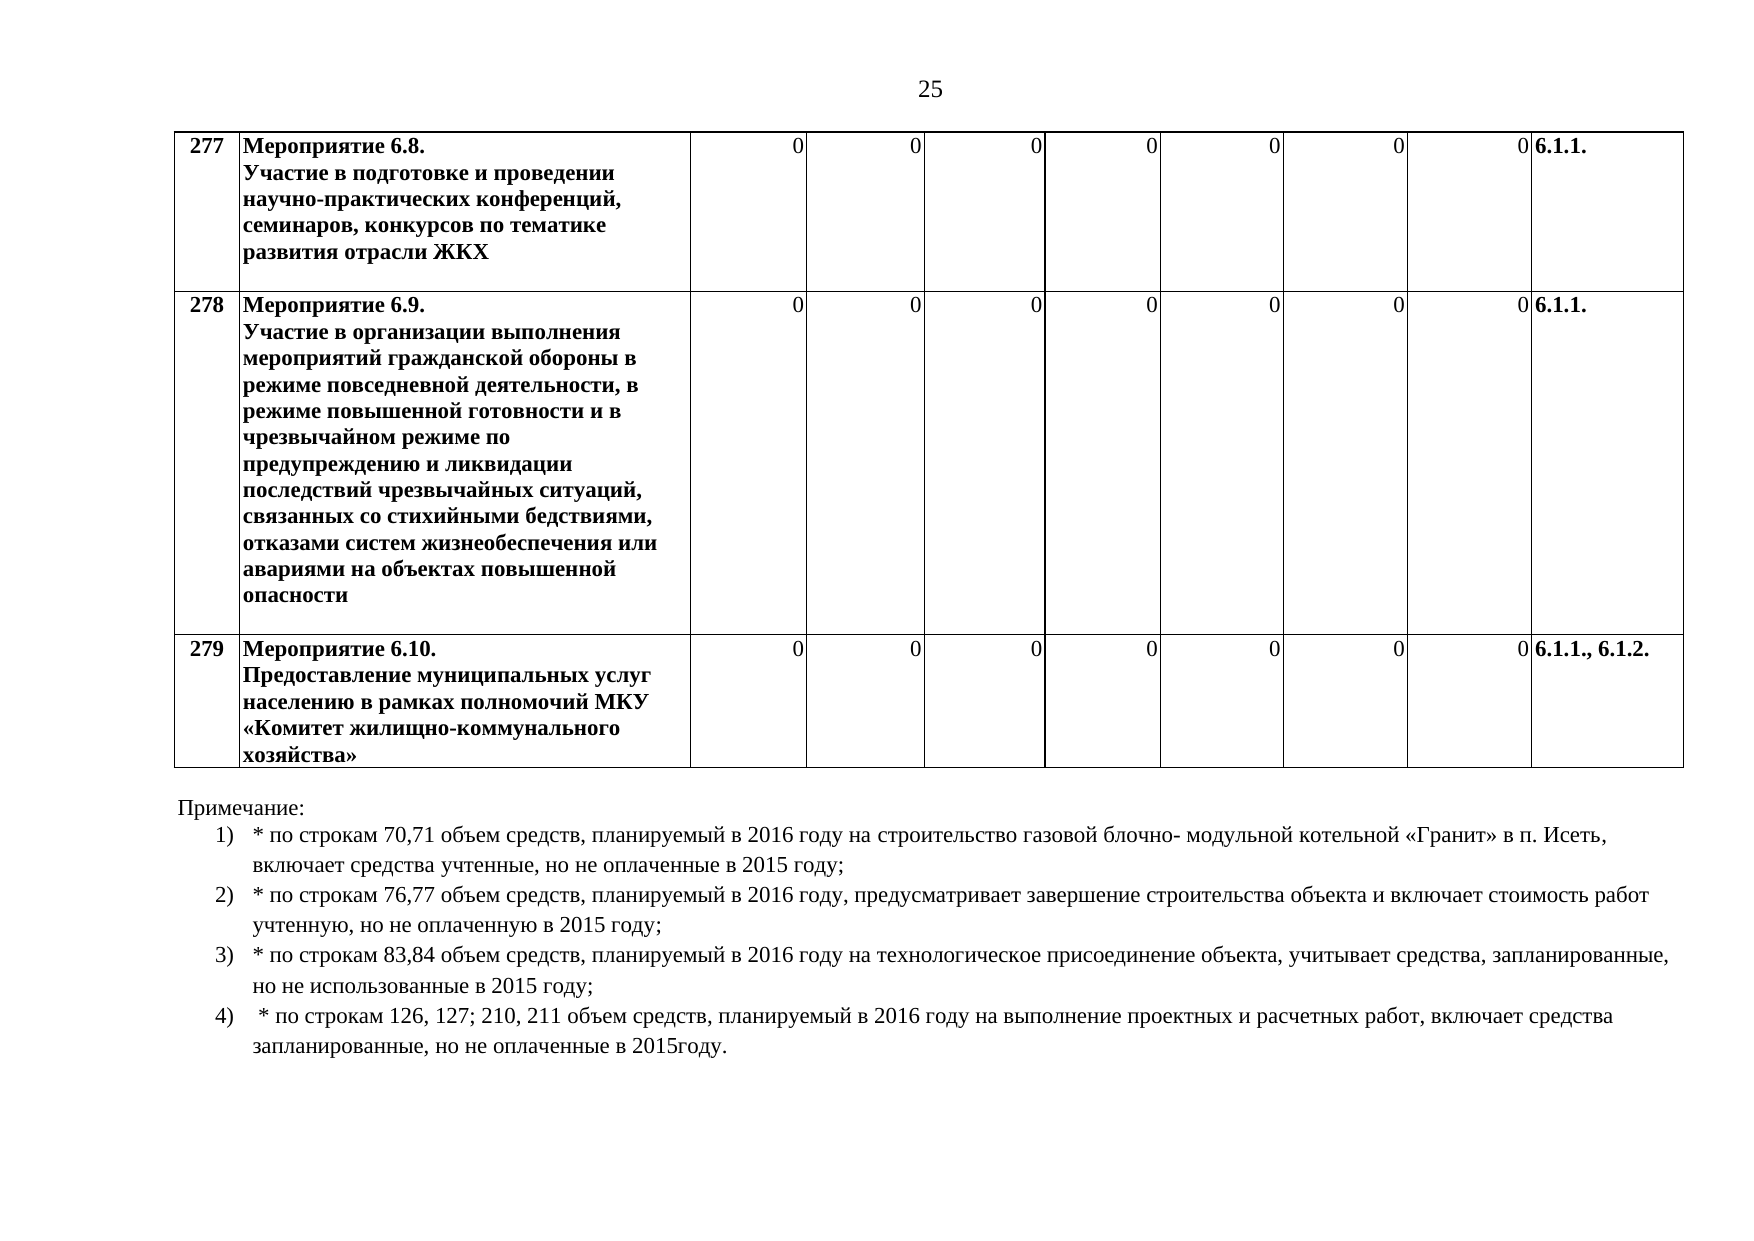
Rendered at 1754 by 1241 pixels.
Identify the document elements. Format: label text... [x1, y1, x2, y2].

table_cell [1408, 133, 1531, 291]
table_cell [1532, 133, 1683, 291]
text Примечание: [177, 794, 1683, 821]
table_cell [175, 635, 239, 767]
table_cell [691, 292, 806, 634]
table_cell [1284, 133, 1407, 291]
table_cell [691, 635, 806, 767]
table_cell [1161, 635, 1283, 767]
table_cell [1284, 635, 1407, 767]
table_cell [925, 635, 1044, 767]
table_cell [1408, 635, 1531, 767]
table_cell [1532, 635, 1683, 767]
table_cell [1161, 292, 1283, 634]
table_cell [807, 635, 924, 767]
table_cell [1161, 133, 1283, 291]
list * по строкам 76,77 объем средств, планируемый в 2016 году, предусматривает завершение строительства объекта и включает стоимость работ учтенную, но не оплаченную в 2015 году; [215, 881, 1683, 938]
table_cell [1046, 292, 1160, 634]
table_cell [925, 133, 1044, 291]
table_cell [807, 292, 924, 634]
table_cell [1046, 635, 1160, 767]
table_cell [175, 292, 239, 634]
list * по строкам 70,71 объем средств, планируемый в 2016 году на строительство газовой блочно- модульной котельной «Гранит» в п. Исеть, включает средства учтенные, но не оплаченные в 2015 году; [215, 821, 1683, 877]
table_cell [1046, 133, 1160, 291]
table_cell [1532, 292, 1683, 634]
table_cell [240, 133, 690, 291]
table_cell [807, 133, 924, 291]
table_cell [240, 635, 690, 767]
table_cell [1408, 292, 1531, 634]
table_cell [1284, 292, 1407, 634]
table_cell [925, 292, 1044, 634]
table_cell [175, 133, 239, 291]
list * по строкам 126, 127; 210, 211 объем средств, планируемый в 2016 году на выполнение проектных и расчетных работ, включает средства запланированные, но не оплаченные в 2015году. [215, 1002, 1683, 1058]
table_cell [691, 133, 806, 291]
list * по строкам 83,84 объем средств, планируемый в 2016 году на технологическое присоединение объекта, учитывает средства, запланированные, но не использованные в 2015 году; [215, 942, 1683, 998]
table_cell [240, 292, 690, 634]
